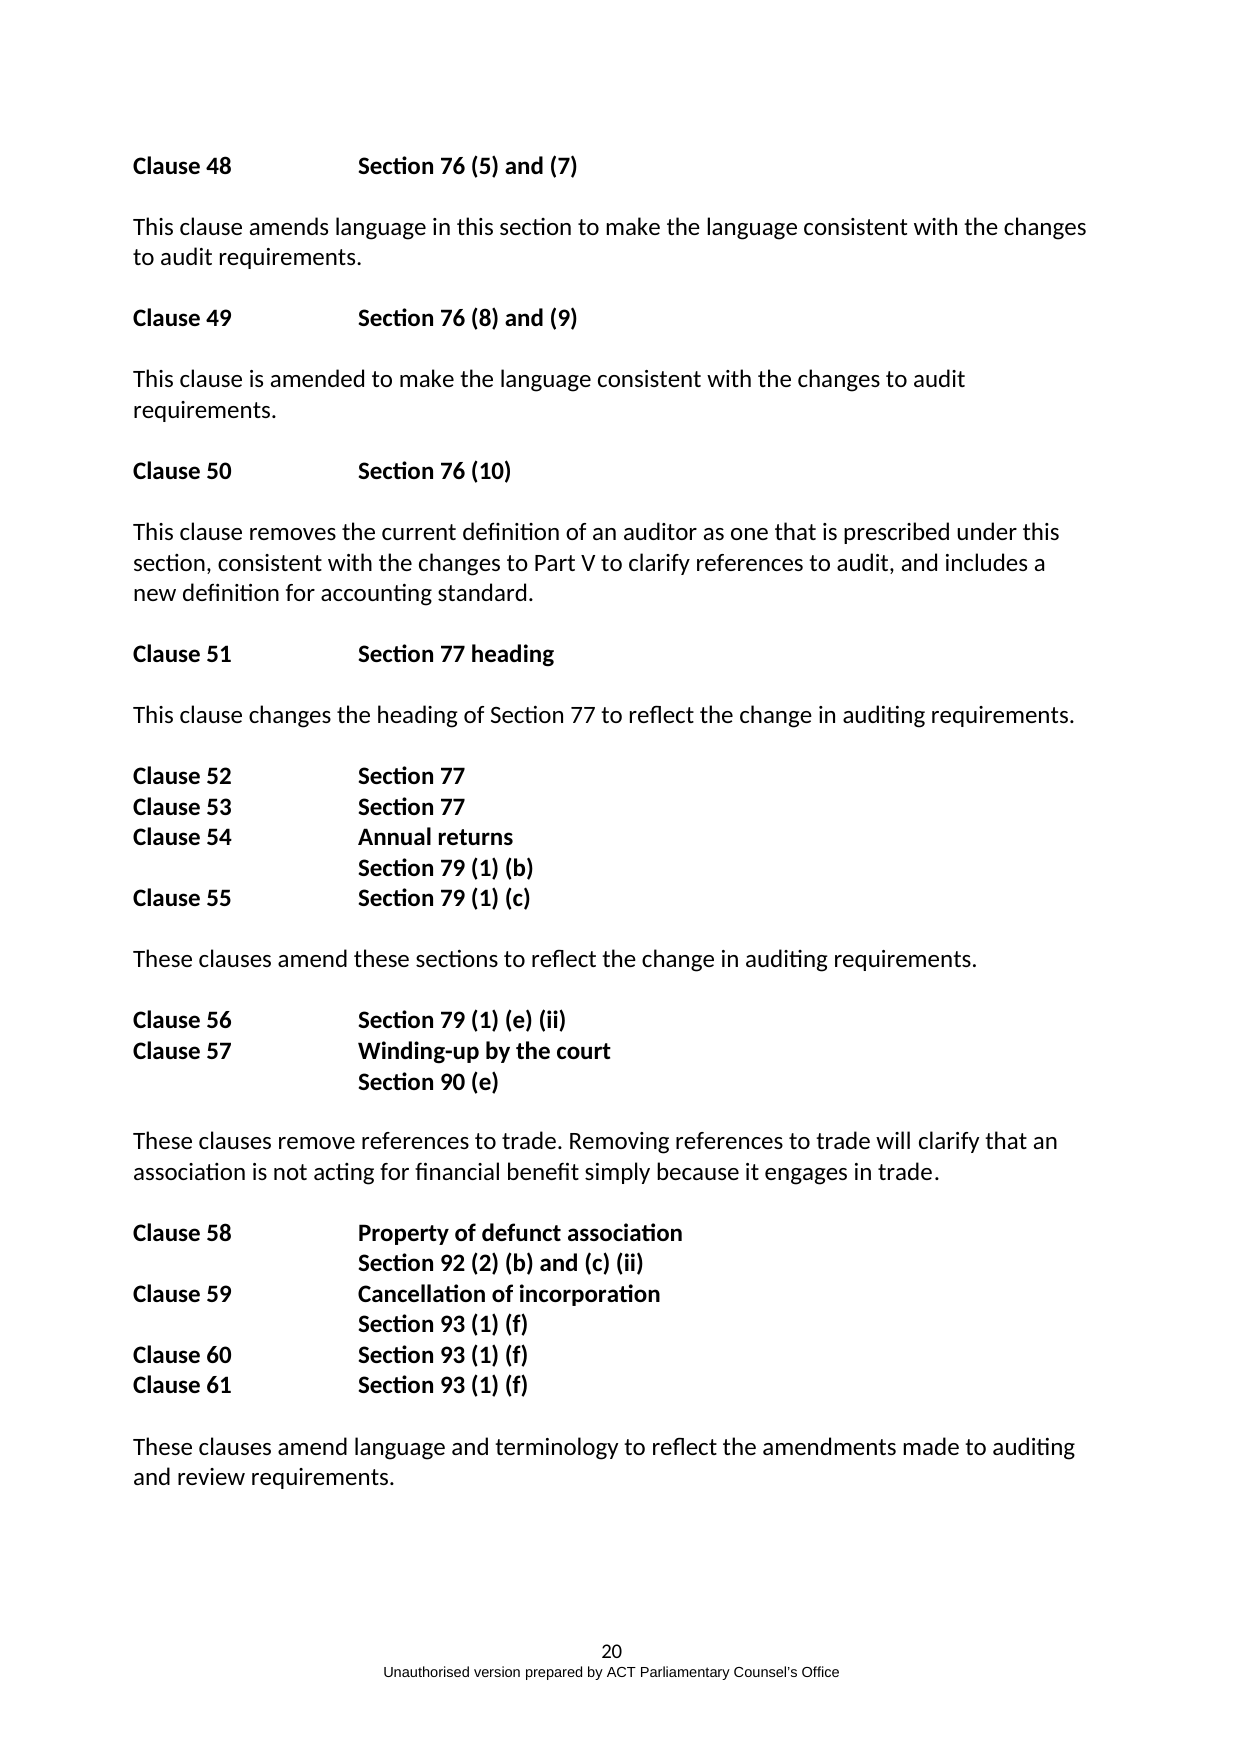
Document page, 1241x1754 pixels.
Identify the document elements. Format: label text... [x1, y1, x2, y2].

text This clause changes the heading of Section 77 to reflect the change in auditing requirements. [133, 699, 1090, 730]
text Clause 61 Section 93 (1) (f) [133, 1369, 1090, 1400]
text Clause 50 Section 76 (10) [133, 455, 1090, 486]
text Clause 48 Section 76 (5) and (7) [133, 150, 1090, 181]
text This clause removes the current definition of an auditor as one that is prescribed under this section, consistent with the changes to Part V to clarify references to audit, and includes a new definition for accounting standard. [133, 516, 1090, 608]
text Section 93 (1) (f) [133, 1308, 1090, 1339]
text This clause is amended to make the language consistent with the changes to audit requirements. [133, 364, 1090, 425]
text These clauses remove references to trade. Removing references to trade will clarify that an association is not acting for financial benefit simply because it engages in trade. [133, 1125, 1090, 1186]
text Clause 53 Section 77 [133, 791, 1090, 821]
text Section 79 (1) (b) [133, 852, 1090, 882]
text This clause amends language in this section to make the language consistent with the changes to audit requirements. [133, 211, 1090, 272]
text Clause 59 Cancellation of incorporation [133, 1278, 1090, 1308]
text Clause 55 Section 79 (1) (c) [133, 882, 1090, 913]
text Clause 56 Section 79 (1) (e) (ii) [133, 1004, 1090, 1035]
text Section 92 (2) (b) and (c) (ii) [133, 1247, 1090, 1278]
text Clause 51 Section 77 heading [133, 638, 1090, 669]
text Clause 57 Winding-up by the court [133, 1035, 1090, 1066]
text Clause 58 Property of defunct association [133, 1217, 1090, 1247]
text Clause 49 Section 76 (8) and (9) [133, 303, 1090, 333]
text Clause 54 Annual returns [133, 821, 1090, 852]
text Clause 60 Section 93 (1) (f) [133, 1339, 1090, 1369]
text These clauses amend these sections to reflect the change in auditing requirements. [133, 943, 1090, 974]
text Section 90 (e) [133, 1066, 1090, 1096]
text These clauses amend language and terminology to reflect the amendments made to auditing and review requirements. [133, 1431, 1090, 1492]
text Clause 52 Section 77 [133, 760, 1090, 791]
